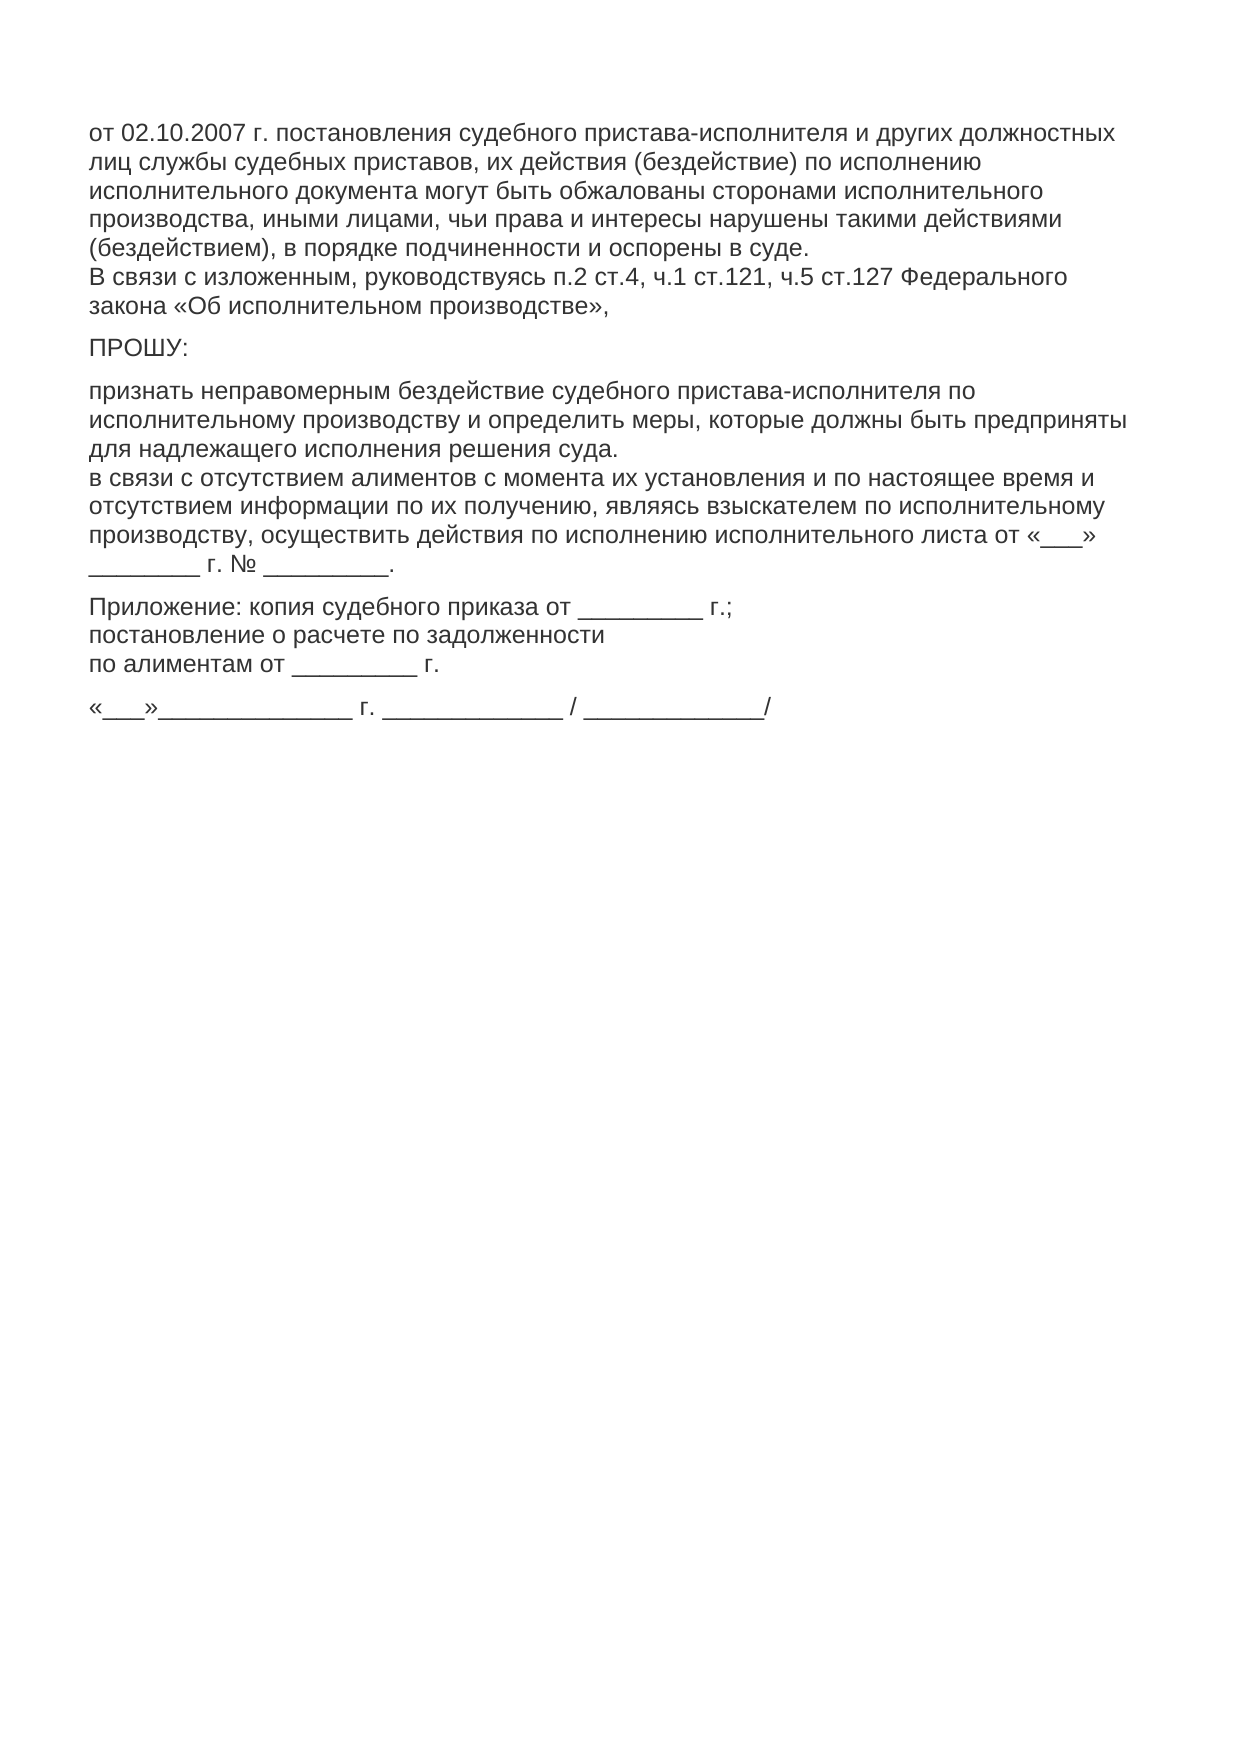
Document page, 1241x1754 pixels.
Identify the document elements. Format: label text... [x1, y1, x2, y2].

text Приложение: копия судебного приказа от _________ г.; постановление о расчете по задолженности по алиментам от _________ г. [89, 592, 1152, 678]
text признать неправомерным бездействие судебного пристава-исполнителя по исполнительному производству и определить меры, которые должны быть предприняты для надлежащего исполнения решения суда. в связи с отсутствием алиментов с момента их установления и по настоящее время и отсутствием информации по их получению, являясь взыскателем по исполнительному производству, осуществить действия по исполнению исполнительного листа от «___» ________ г. № _________. [89, 376, 1152, 577]
text ПРОШУ: [89, 333, 1152, 362]
text «___»______________ г. _____________ / _____________/ [89, 692, 1152, 721]
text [89, 118, 1152, 319]
